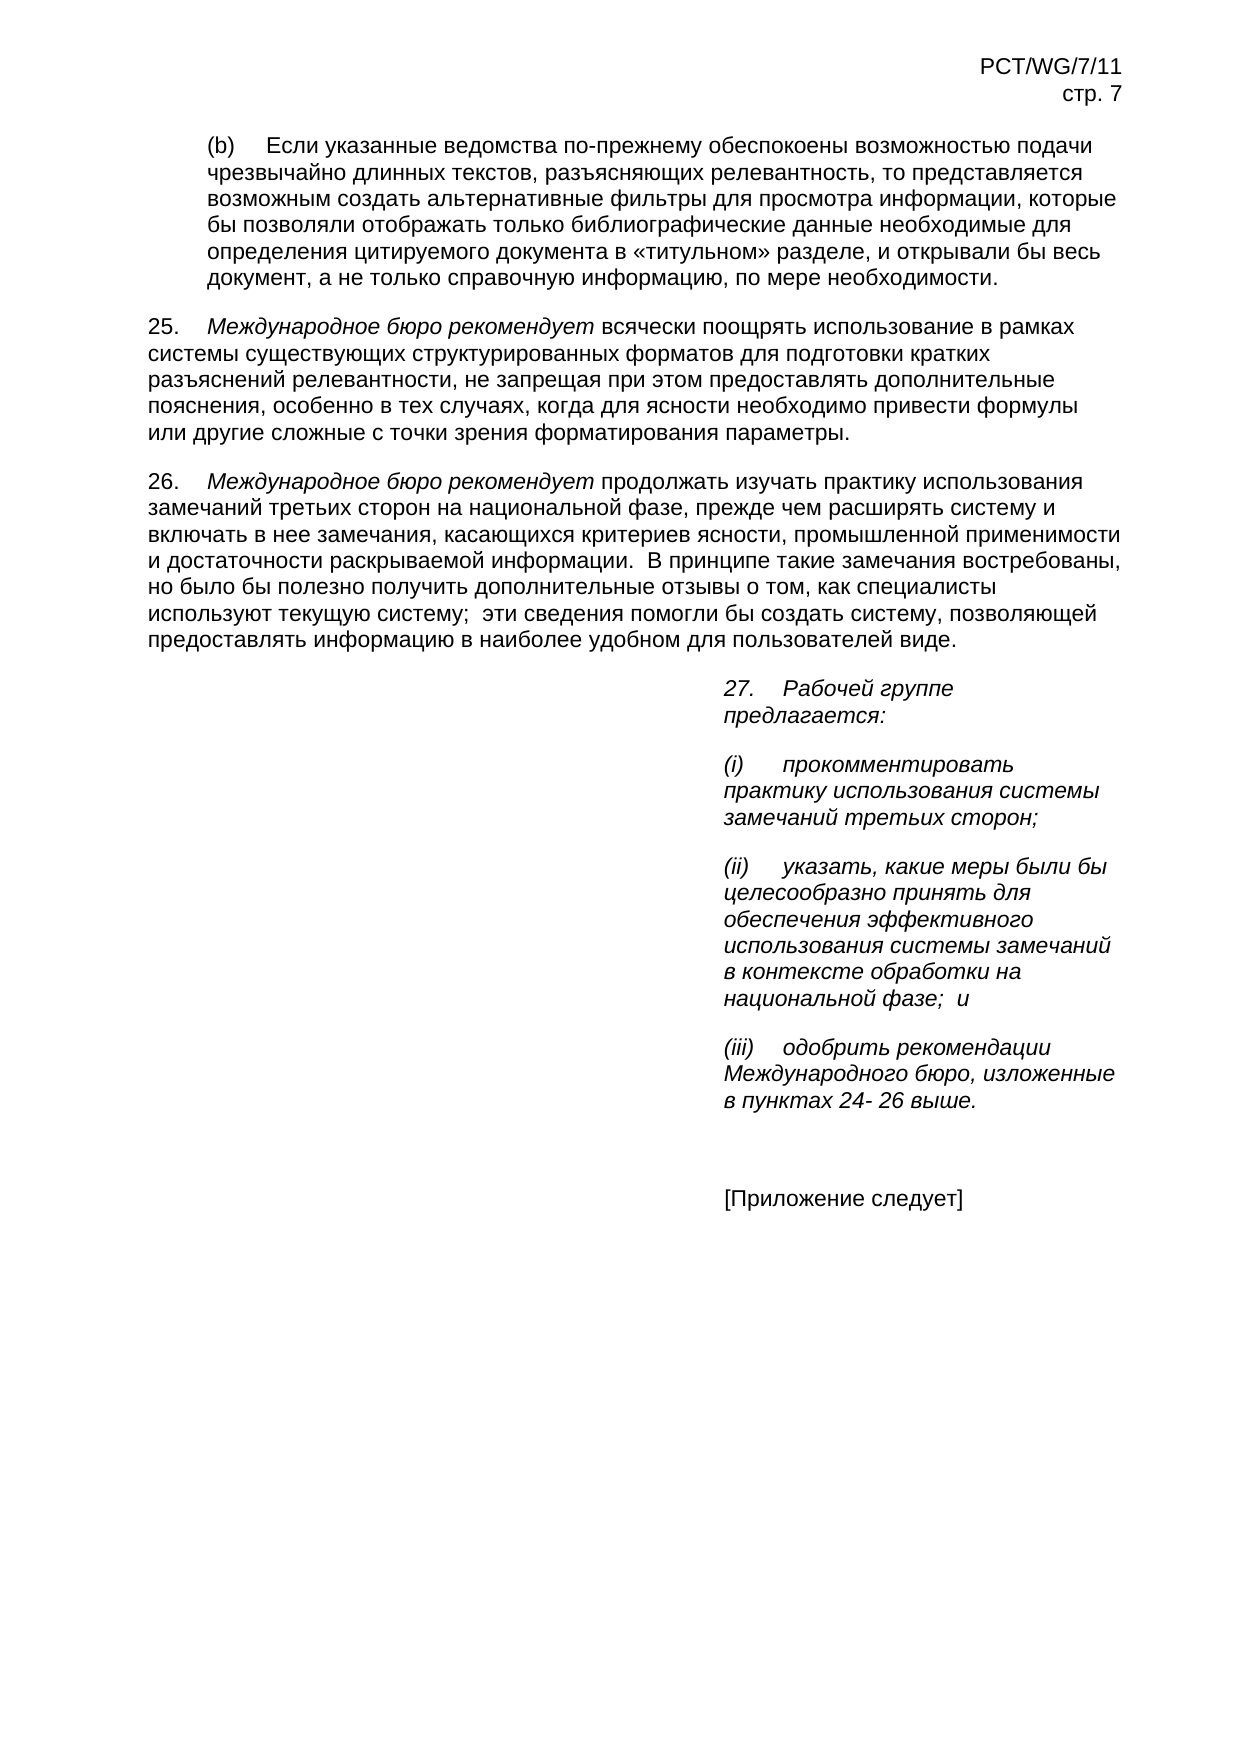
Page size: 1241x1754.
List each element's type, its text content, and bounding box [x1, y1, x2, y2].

text [Приложение следует] [724, 1185, 1122, 1212]
text Международное бюро рекомендует продолжать изучать практику использования замечаний третьих сторон на национальной фазе, прежде чем расширять систему и включать в нее замечания, касающихся критериев ясности, промышленной применимости и достаточности раскрываемой информации. В принципе такие замечания востребованы, но было бы полезно получить дополнительные отзывы о том, как специалисты используют текущую систему; эти сведения помогли бы создать систему, позволяющей предоставлять информацию в наиболее удобном для пользователей виде. [148, 468, 1122, 652]
text Международное бюро рекомендует всячески поощрять использование в рамках системы существующих структурированных форматов для подготовки кратких разъяснений релевантности, не запрещая при этом предоставлять дополнительные пояснения, особенно в тех случаях, когда для ясности необходимо привести формулы или другие сложные с точки зрения форматирования параметры. [148, 313, 1122, 445]
list (i) прокомментировать практику использования системы замечаний третьих сторон; [723, 751, 1122, 830]
list (iii) одобрить рекомендации Международного бюро, изложенные в пунктах 24- 26 выше. [723, 1034, 1122, 1113]
text Рабочей группе предлагается: [723, 675, 1122, 728]
list Если указанные ведомства по-прежнему обеспокоены возможностью подачи чрезвычайно длинных текстов, разъясняющих релевантность, то представляется возможным создать альтернативные фильтры для просмотра информации, которые бы позволяли отображать только библиографические данные необходимые для определения цитируемого документа в «титульном» разделе, и открывали бы весь документ, а не только справочную информацию, по мере необходимости. [207, 132, 1122, 290]
list (ii) указать, какие меры были бы целесообразно принять для обеспечения эффективного использования системы замечаний в контексте обработки на национальной фазе; и [723, 853, 1122, 1011]
